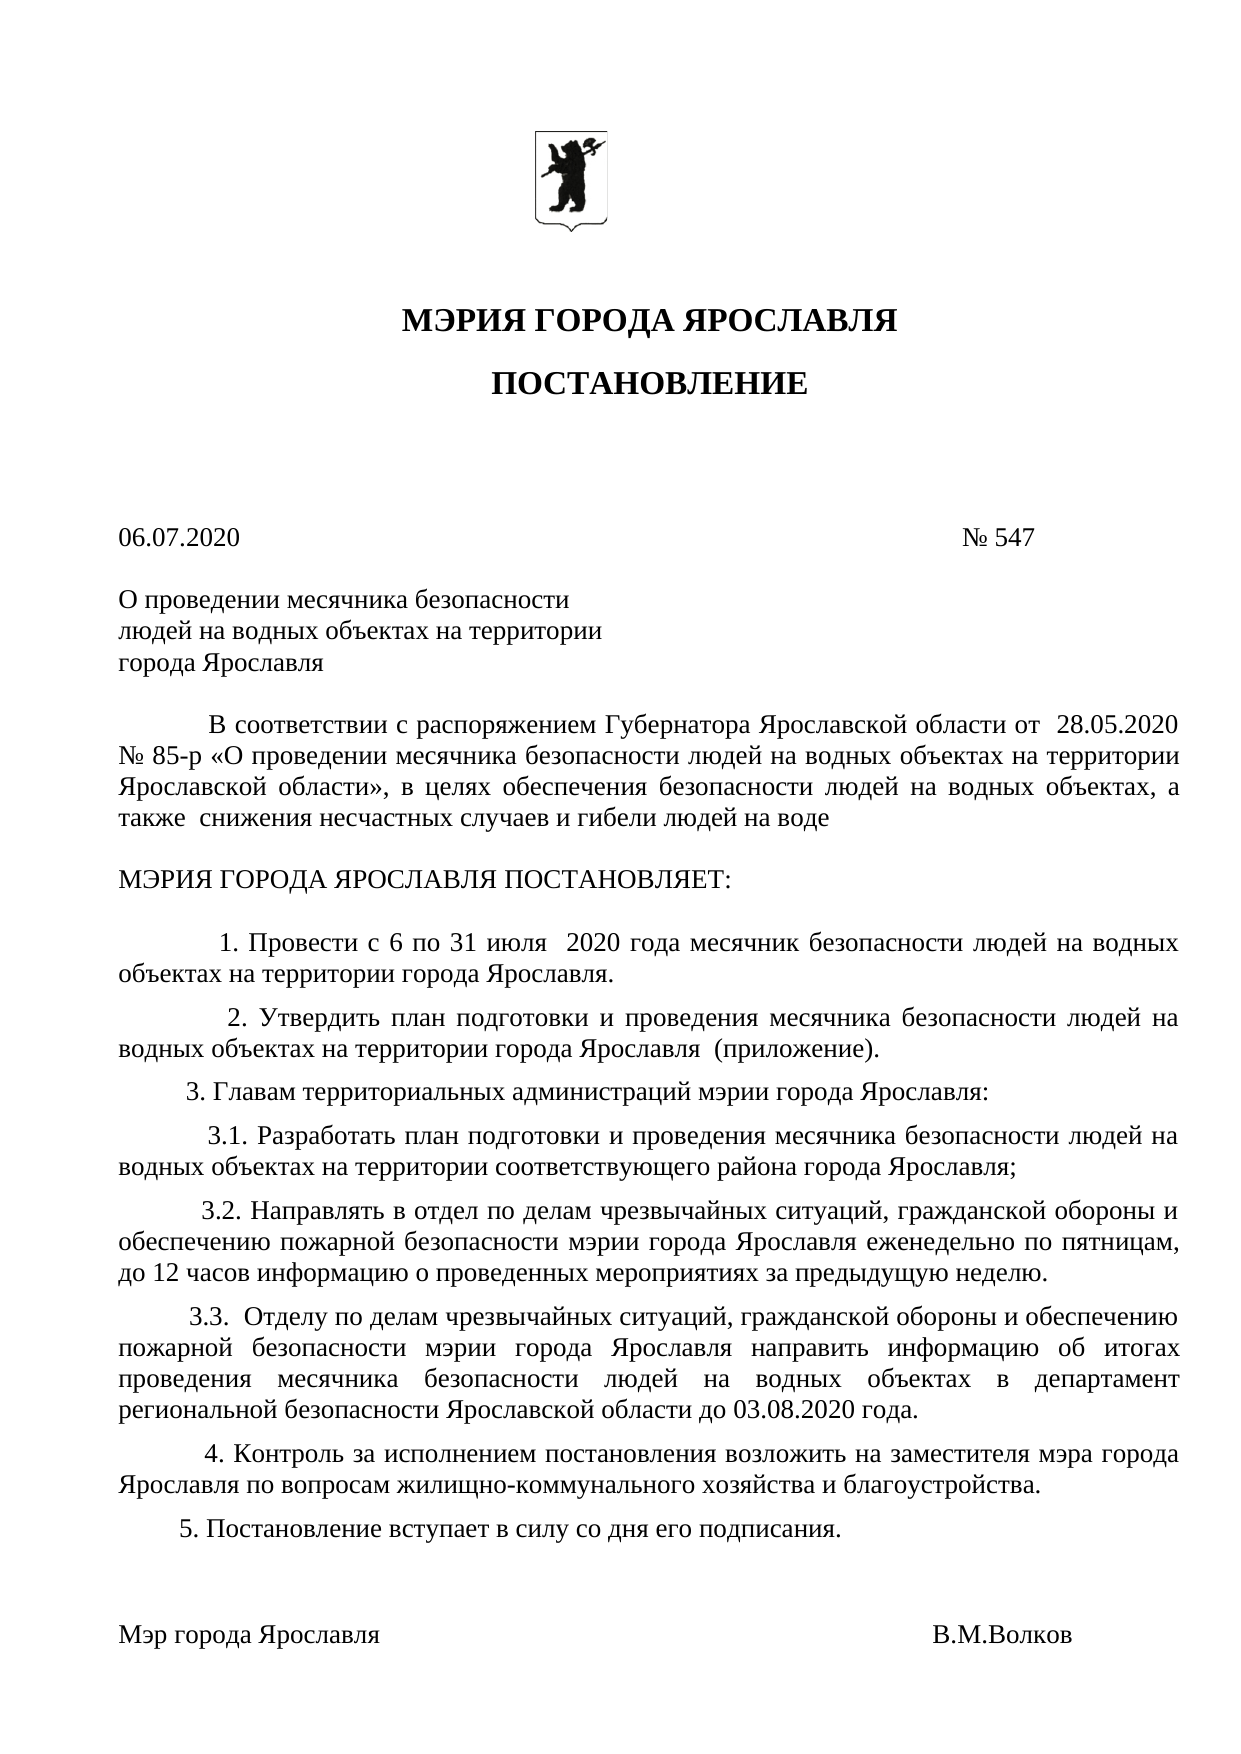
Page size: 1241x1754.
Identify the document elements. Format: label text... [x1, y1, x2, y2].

text 5. Постановление вступает в силу со дня его подписания. [118, 1512, 1181, 1543]
text О проведении месячника безопасности [118, 583, 1181, 614]
picture [535, 131, 608, 232]
text Мэрия города Ярославля ПОСТАНОВЛЯЕТ: [118, 864, 1181, 895]
text 3. Главам территориальных администраций мэрии города Ярославля: [118, 1076, 1181, 1107]
text 3.3. Отделу по делам чрезвычайных ситуаций, гражданской обороны и обеспечению пожарной безопасности мэрии города Ярославля направить информацию об итогах проведения месячника безопасности людей на водных объектах в департамент региональной безопасности Ярославской области до 03.08.2020 года. [118, 1300, 1181, 1424]
text Мэрия города Ярославля [118, 300, 1181, 338]
text 3.2. Направлять в отдел по делам чрезвычайных ситуаций, гражданской обороны и обеспечению пожарной безопасности мэрии города Ярославля еженедельно по пятницам, до 12 часов информацию о проведенных мероприятиях за предыдущую неделю. [118, 1194, 1181, 1287]
text 2. Утвердить план подготовки и проведения месячника безопасности людей на водных объектах на территории города Ярославля (приложение). [118, 1001, 1181, 1063]
text людей на водных объектах на территории [118, 614, 1181, 646]
text Мэр города Ярославля В.М.Волков [118, 1618, 1181, 1649]
text В соответствии с распоряжением Губернатора Ярославской области от 28.05.2020 № 85-р «О проведении месячника безопасности людей на водных объектах на территории Ярославской области», в целях обеспечения безопасности людей на водных объектах, а также снижения несчастных случаев и гибели людей на воде [118, 708, 1181, 832]
text 1. Провести с 6 по 31 июля 2020 года месячник безопасности людей на водных объектах на территории города Ярославля. [118, 926, 1181, 988]
text 3.1. Разработать план подготовки и проведения месячника безопасности людей на водных объектах на территории соответствующего района города Ярославля; [118, 1119, 1181, 1181]
text 06.07.2020 № 547 [118, 521, 1181, 552]
text ПОСТАНОВЛЕНИЕ [118, 363, 1181, 402]
text города Ярославля [118, 646, 1181, 677]
text 4. Контроль за исполнением постановления возложить на заместителя мэра города Ярославля по вопросам жилищно-коммунального хозяйства и благоустройства. [118, 1437, 1181, 1499]
